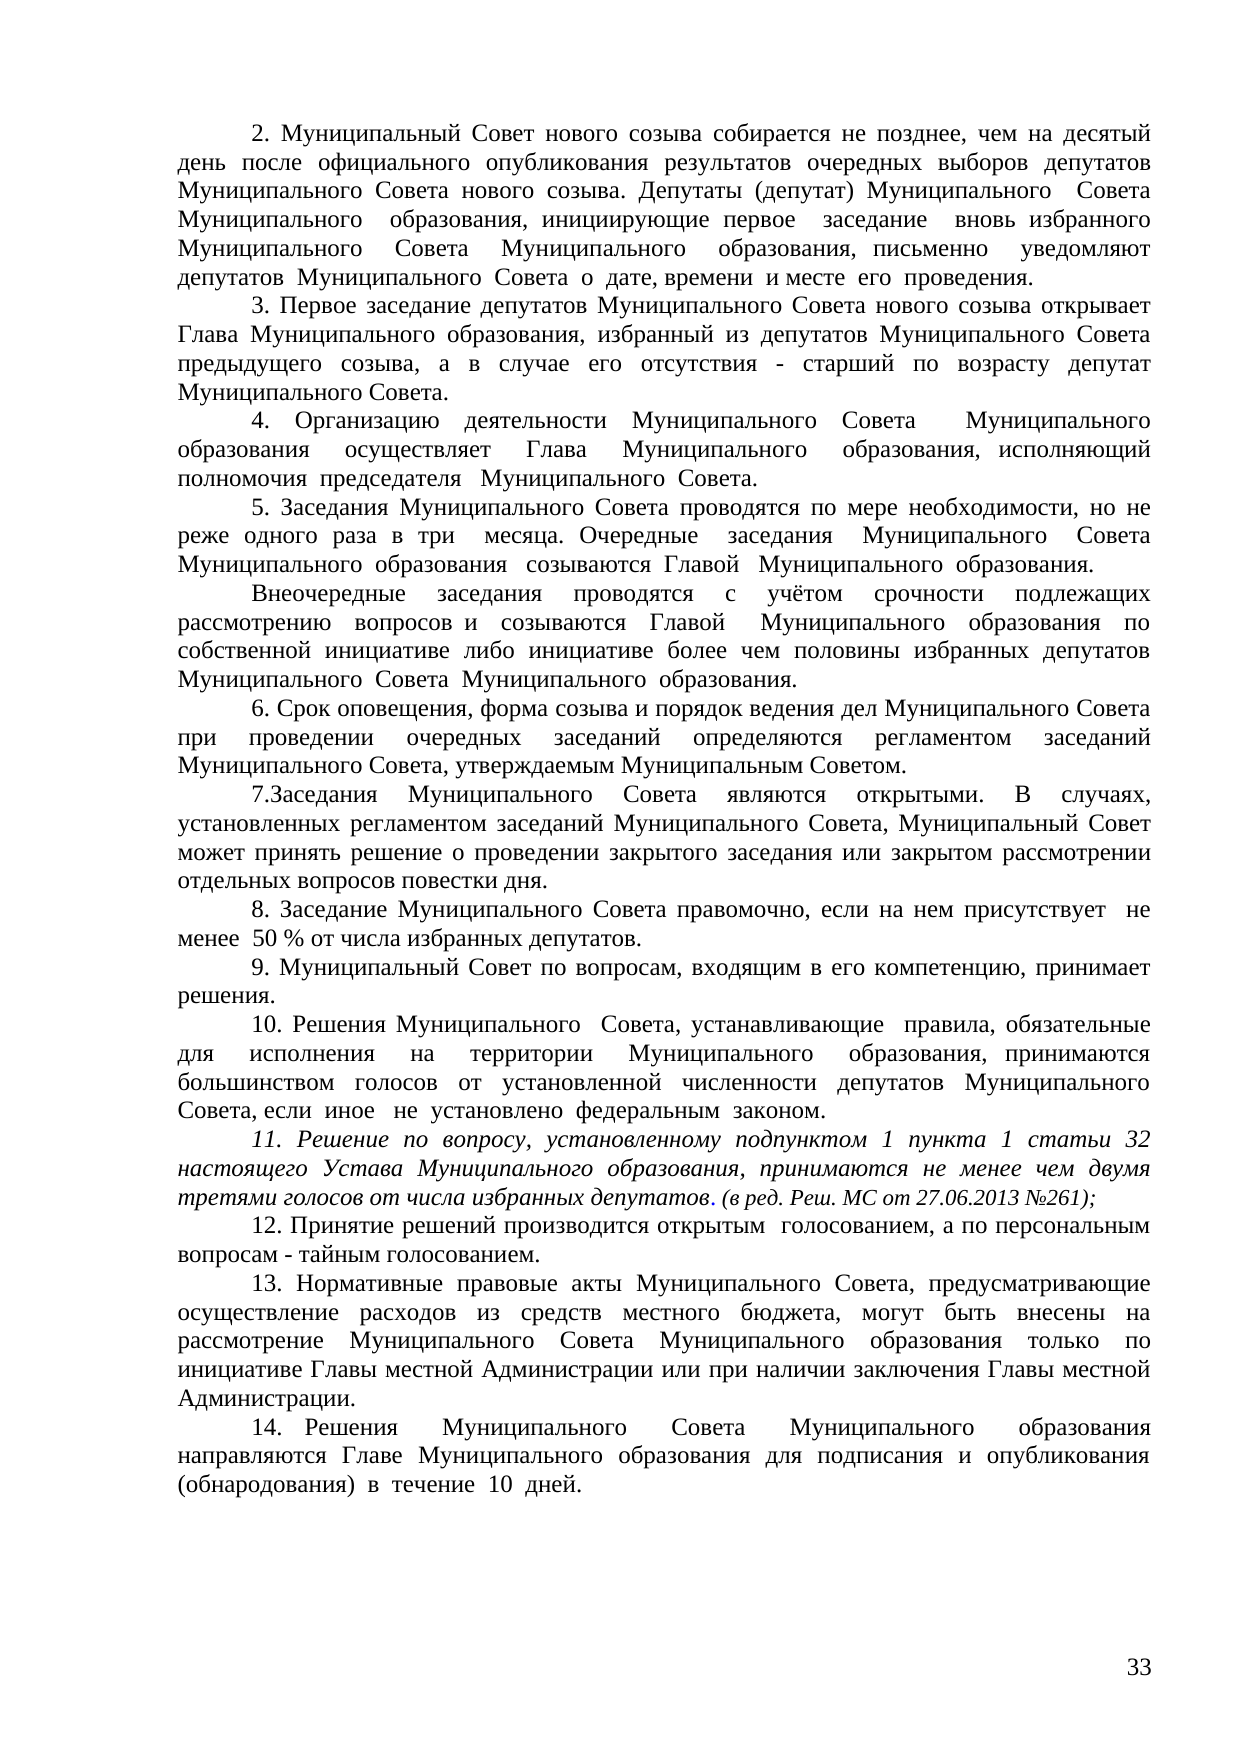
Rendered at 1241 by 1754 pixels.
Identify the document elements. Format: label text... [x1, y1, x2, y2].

text 11. Решение по вопросу, установленному подпунктом 1 пункта 1 статьи 32 настоящего Устава Муниципального образования, принимаются не менее чем двумя третями голосов от числа избранных депутатов. (в ред. Реш. МС от 27.06.2013 №261); [177, 1124, 1152, 1211]
text 12. Принятие решений производится открытым голосованием, а по персональным вопросам - тайным голосованием. [177, 1211, 1152, 1268]
text 2. Муниципальный Совет нового созыва собирается не позднее, чем на десятый день после официального опубликования результатов очередных выборов депутатов Муниципального Совета нового созыва. Депутаты (депутат) Муниципального Совета Муниципального образования, инициирующие первое заседание вновь избранного Муниципального Совета Муниципального образования, письменно уведомляют депутатов Муниципального Совета о дате, времени и месте его проведения. [177, 118, 1152, 291]
text Внеочередные заседания проводятся с учётом срочности подлежащих рассмотрению вопросов и созываются Главой Муниципального образования по собственной инициативе либо инициативе более чем половины избранных депутатов Муниципального Совета Муниципального образования. [177, 578, 1152, 693]
text 13. Нормативные правовые акты Муниципального Совета, предусматривающие осуществление расходов из средств местного бюджета, могут быть внесены на рассмотрение Муниципального Совета Муниципального образования только по инициативе Главы местной Администрации или при наличии заключения Главы местной Администрации. [177, 1268, 1152, 1412]
text 10. Решения Муниципального Совета, устанавливающие правила, обязательные для исполнения на территории Муниципального образования, принимаются большинством голосов от установленной численности депутатов Муниципального Совета, если иное не установлено федеральным законом. [177, 1009, 1152, 1124]
text 3. Первое заседание депутатов Муниципального Совета нового созыва открывает Глава Муниципального образования, избранный из депутатов Муниципального Совета предыдущего созыва, а в случае его отсутствия - старший по возрасту депутат Муниципального Совета. [177, 291, 1152, 406]
text 9. Муниципальный Совет по вопросам, входящим в его компетенцию, принимает решения. [177, 952, 1152, 1009]
text 7.Заседания Муниципального Совета являются открытыми. В случаях, установленных регламентом заседаний Муниципального Совета, Муниципальный Совет может принять решение о проведении закрытого заседания или закрытом рассмотрении отдельных вопросов повестки дня. [177, 779, 1152, 894]
text 5. Заседания Муниципального Совета проводятся по мере необходимости, но не реже одного раза в три месяца. Очередные заседания Муниципального Совета Муниципального образования созываются Главой Муниципального образования. [177, 492, 1152, 578]
text 14. Решения Муниципального Совета Муниципального образования направляются Главе Муниципального образования для подписания и опубликования (обнародования) в течение 10 дней. [177, 1412, 1152, 1498]
text 4. Организацию деятельности Муниципального Совета Муниципального образования осуществляет Глава Муниципального образования, исполняющий полномочия председателя Муниципального Совета. [177, 406, 1152, 492]
text 6. Срок оповещения, форма созыва и порядок ведения дел Муниципального Совета при проведении очередных заседаний определяются регламентом заседаний Муниципального Совета, утверждаемым Муниципальным Советом. [177, 693, 1152, 779]
text 8. Заседание Муниципального Совета правомочно, если на нем присутствует не менее 50 % от числа избранных депутатов. [177, 894, 1152, 952]
